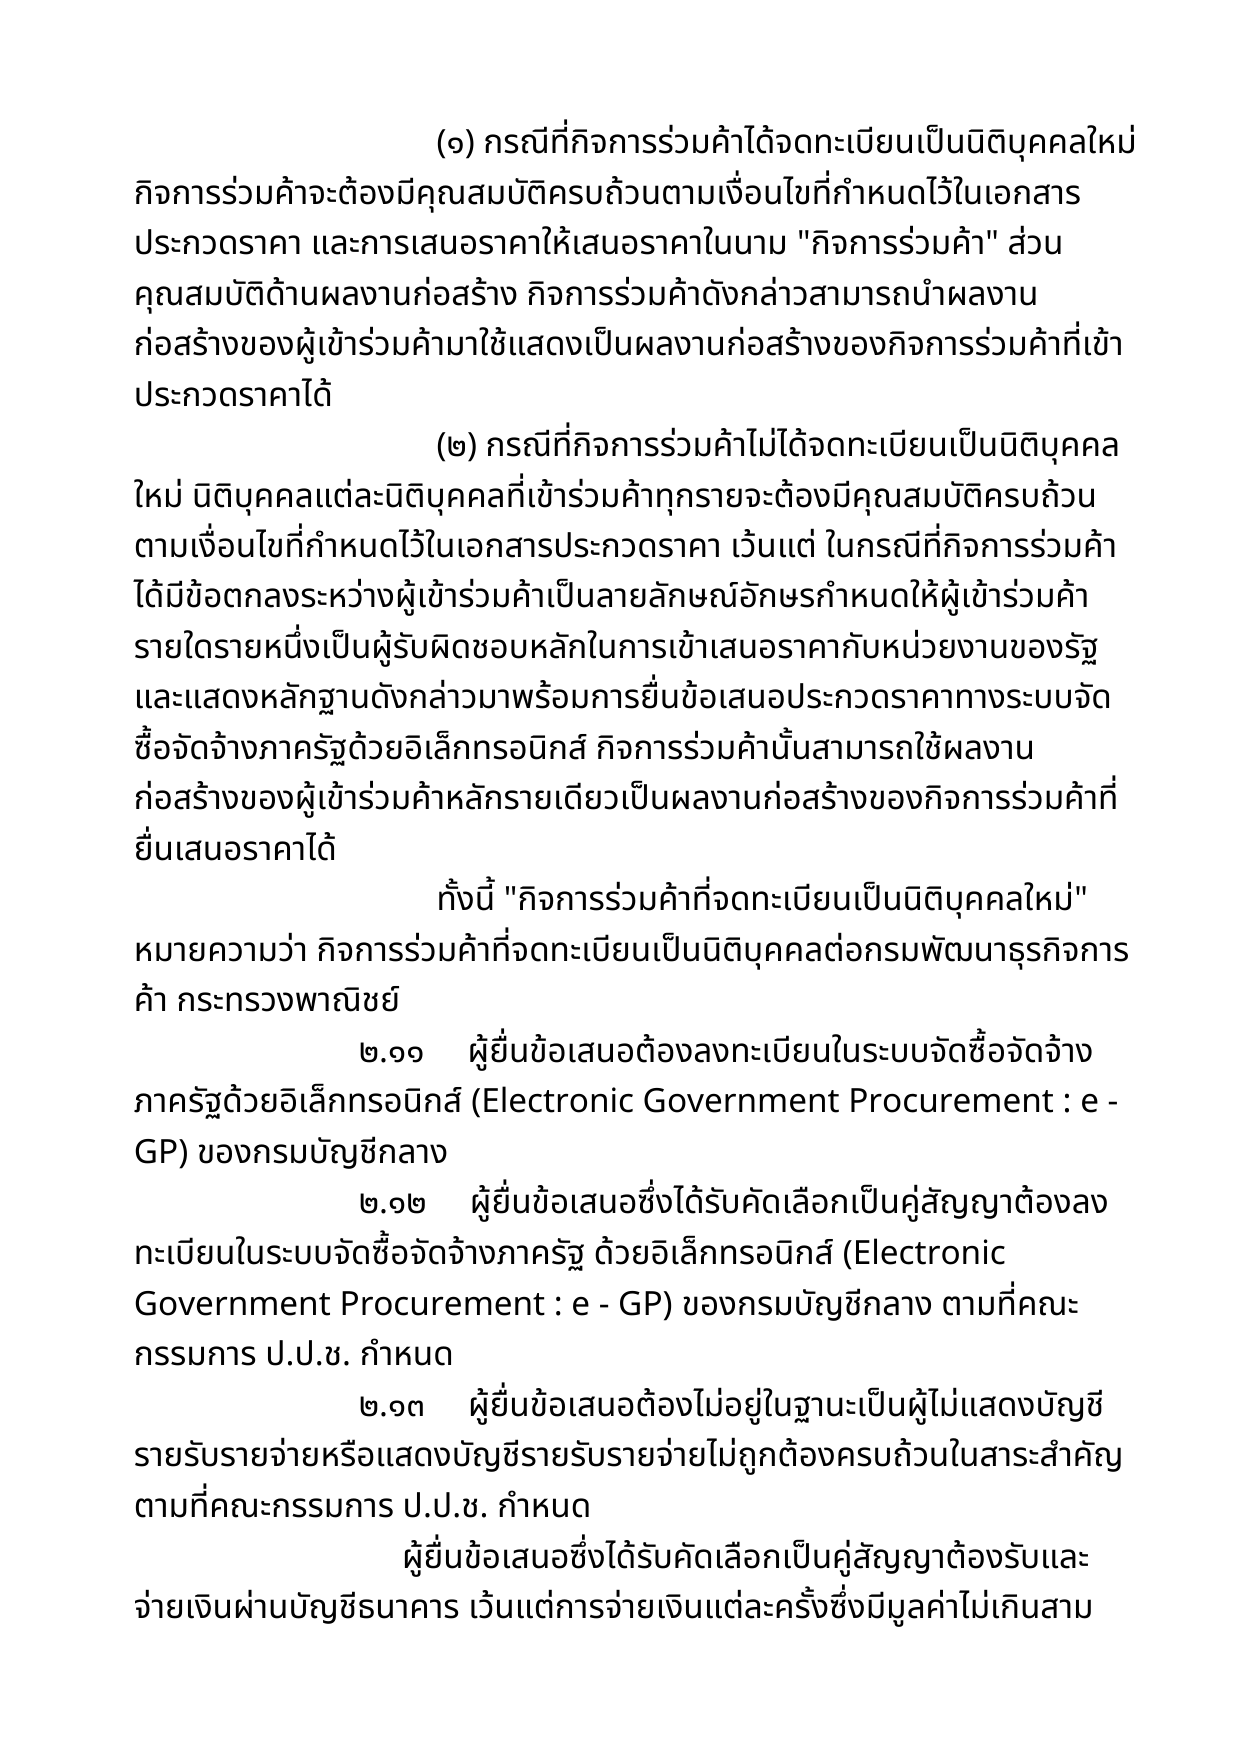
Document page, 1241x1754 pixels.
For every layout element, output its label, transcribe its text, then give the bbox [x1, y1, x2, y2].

table_cell ๒.๑๑ ผู้ยื่นข้อเสนอต้องลงทะเบียนในระบบจัดซื้อจัดจ้างภาครัฐด้วยอิเล็กทรอนิกส์ (Electronic Government Procurement : e - GP) ของกรมบัญชีกลาง [134, 1026, 1138, 1178]
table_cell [134, 118, 1138, 1026]
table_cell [134, 1533, 1138, 1633]
table_cell ๒.๑๒ ผู้ยื่นข้อเสนอซึ่งได้รับคัดเลือกเป็นคู่สัญญาต้องลงทะเบียนในระบบจัดซื้อจัดจ้างภาครัฐ ด้วยอิเล็กทรอนิกส์ (Electronic Government Procurement : e - GP) ของกรมบัญชีกลาง ตามที่คณะกรรมการ ป.ป.ช. กำหนด [134, 1178, 1138, 1381]
table_cell ๒.๑๓ ผู้ยื่นข้อเสนอต้องไม่อยู่ในฐานะเป็นผู้ไม่แสดงบัญชีรายรับรายจ่ายหรือแสดงบัญชีรายรับรายจ่ายไม่ถูกต้องครบถ้วนในสาระสำคัญ ตามที่คณะกรรมการ ป.ป.ช. กำหนด [134, 1381, 1138, 1532]
